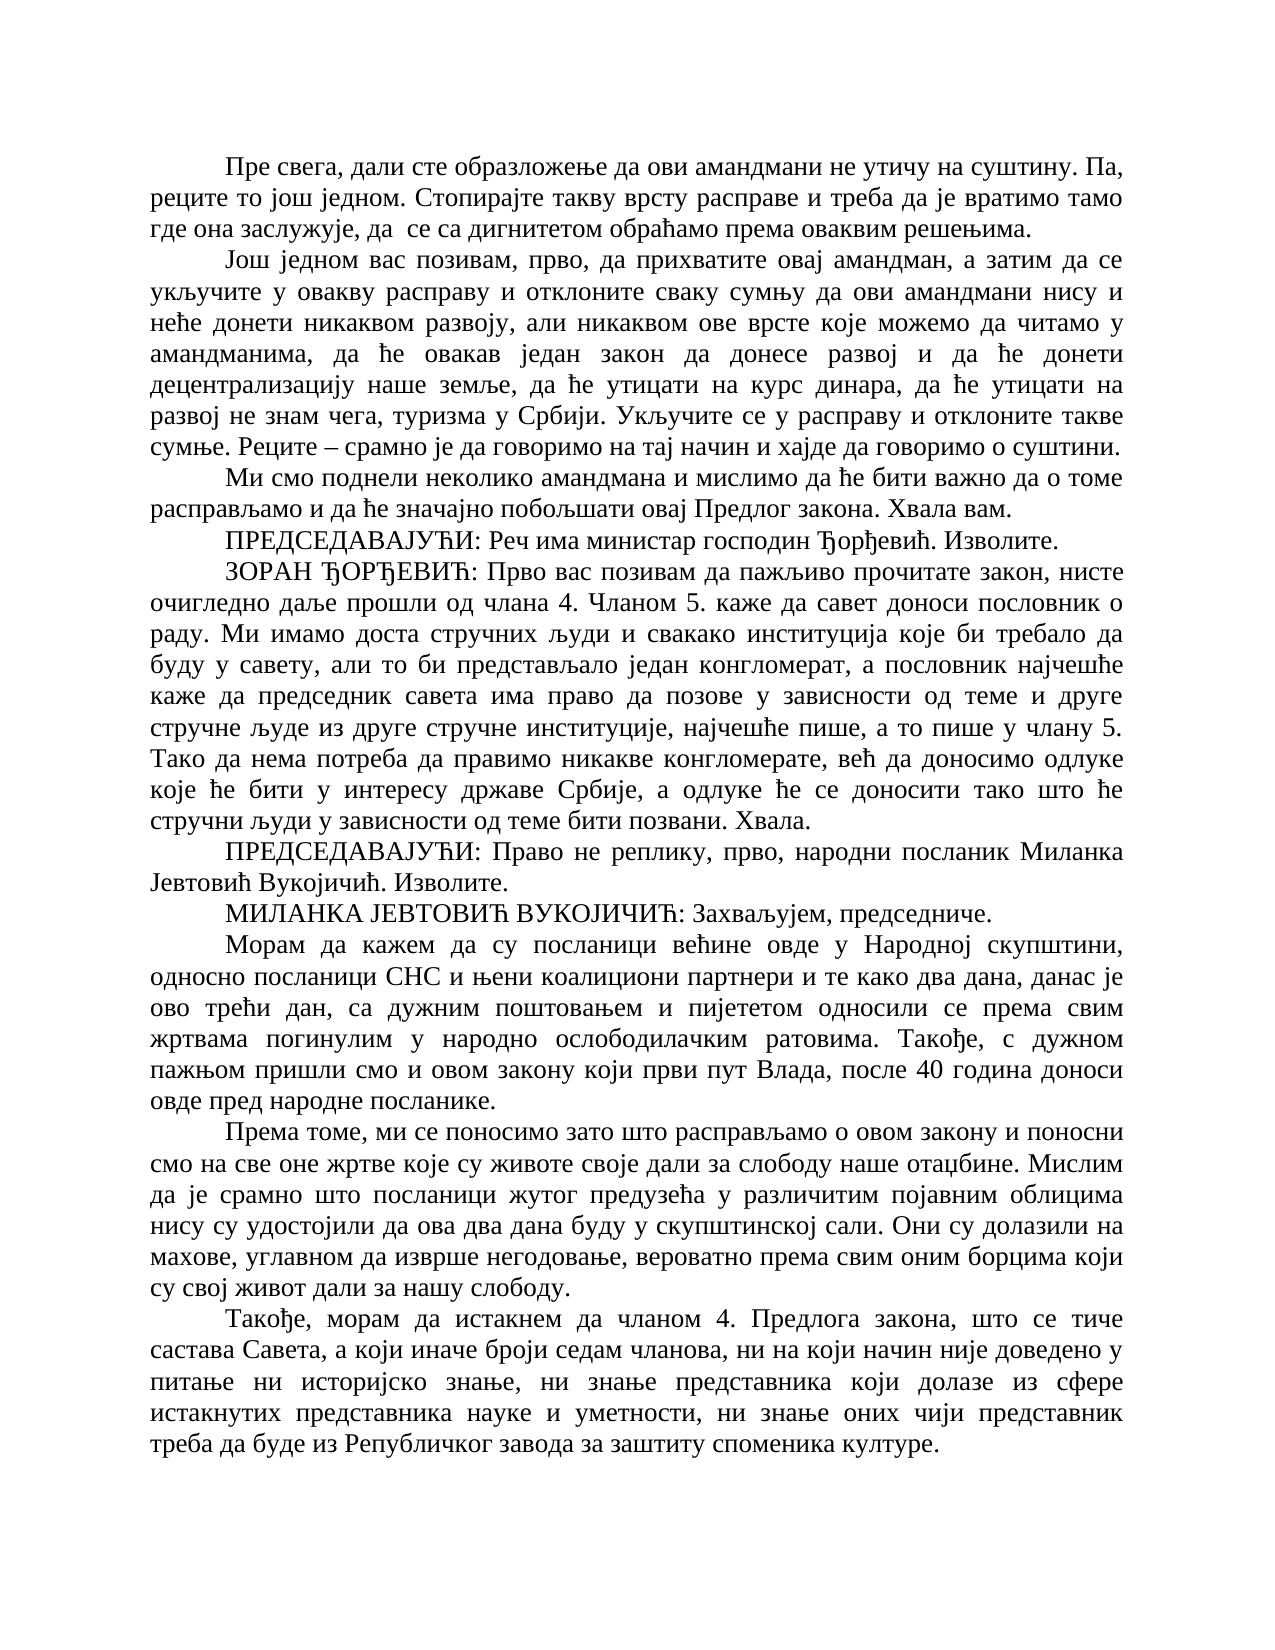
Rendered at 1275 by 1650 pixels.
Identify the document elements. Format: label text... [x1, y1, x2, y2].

text Још једном вас позивам, прво, да прихватите овај амандман, а затим да се укључите у овакву расправу и отклоните сваку сумњу да ови амандмани нису и неће донети никаквом развоју, али никаквом ове врсте које можемо да читамо у амандманима, да ће овакав један закон да донесе развој и да ће донети децентрализацију наше земље, да ће утицати на курс динара, да ће утицати на развој не знам чега, туризма у Србији. Укључите се у расправу и отклоните такве сумње. Реците – срамно је да говоримо на тај начин и хајде да говоримо о суштини. [150, 243, 1125, 461]
text ЗОРАН ЂОРЂЕВИЋ: Прво вас позивам да пажљиво прочитате закон, нисте очигледно даље прошли од члана 4. Чланом 5. каже да савет доноси пословник о раду. Ми имамо доста стручних људи и свакако институција које би требало да буду у савету, али то би представљало један конгломерат, а пословник најчешће каже да председник савета има право да позове у зависности од теме и друге стручне људе из друге стручне институције, најчешће пише, а то пише у члану 5. Тако да нема потреба да правимо никакве конгломерате, већ да доносимо одлуке које ће бити у интересу државе Србије, а одлуке ће се доносити тако што ће стручни људи у зависности од теме бити позвани. Хвала. [150, 555, 1125, 835]
text МИЛАНКА ЈЕВТОВИЋ ВУКОЈИЧИЋ: Захваљујем, председниче. [150, 897, 1125, 929]
text ПРЕДСЕДАВАЈУЋИ: Право не реплику, прво, народни посланик Миланка Јевтовић Вукојичић. Изволите. [150, 835, 1125, 897]
text Према томе, ми се поносимо зато што расправљамо о овом закону и поносни смо на све оне жртве које су животе своје дали за слободу наше отаџбине. Мислим да је срамно што посланици жутог предузећа у различитим појавним облицима нису су удостојили да ова два дана буду у скупштинској сали. Они су долазили на махове, углавном да изврше негодовање, вероватно према свим оним борцима који су свој живот дали за нашу слободу. [150, 1116, 1125, 1302]
text Морам да кажем да су посланици већине овде у Народној скупштини, односно посланици СНС и њени коалициони партнери и те како два дана, данас је ово трећи дан, са дужним поштовањем и пијететом односили се према свим жртвама погинулим у народно ослободилачким ратовима. Такође, с дужном пажњом пришли смо и овом закону који први пут Влада, после 40 година доноси овде пред народне посланике. [150, 929, 1125, 1116]
text Такође, морам да истакнем да чланом 4. Предлога закона, што се тиче састава Савета, а који иначе броји седам чланова, ни на који начин није доведено у питање ни историјско знање, ни знање представника који долазе из сфере истакнутих представника науке и уметности, ни знање оних чији представник треба да буде из Републичког завода за заштиту споменика културе. [150, 1302, 1125, 1458]
text Ми смо поднели неколико амандмана и мислимо да ће бити важно да о томе расправљамо и да ће значајно побољшати овај Предлог закона. Хвала вам. [150, 461, 1125, 524]
text ПРЕДСЕДАВАЈУЋИ: Реч има министар господин Ђорђевић. Изволите. [150, 524, 1125, 555]
text Пре свега, дали сте образложење да ови амандмани не утичу на суштину. Па, реците то још једном. Стопирајте такву врсту расправе и треба да је вратимо тамо где она заслужује, да се са дигнитетом обраћамо према оваквим решењима. [150, 150, 1125, 243]
